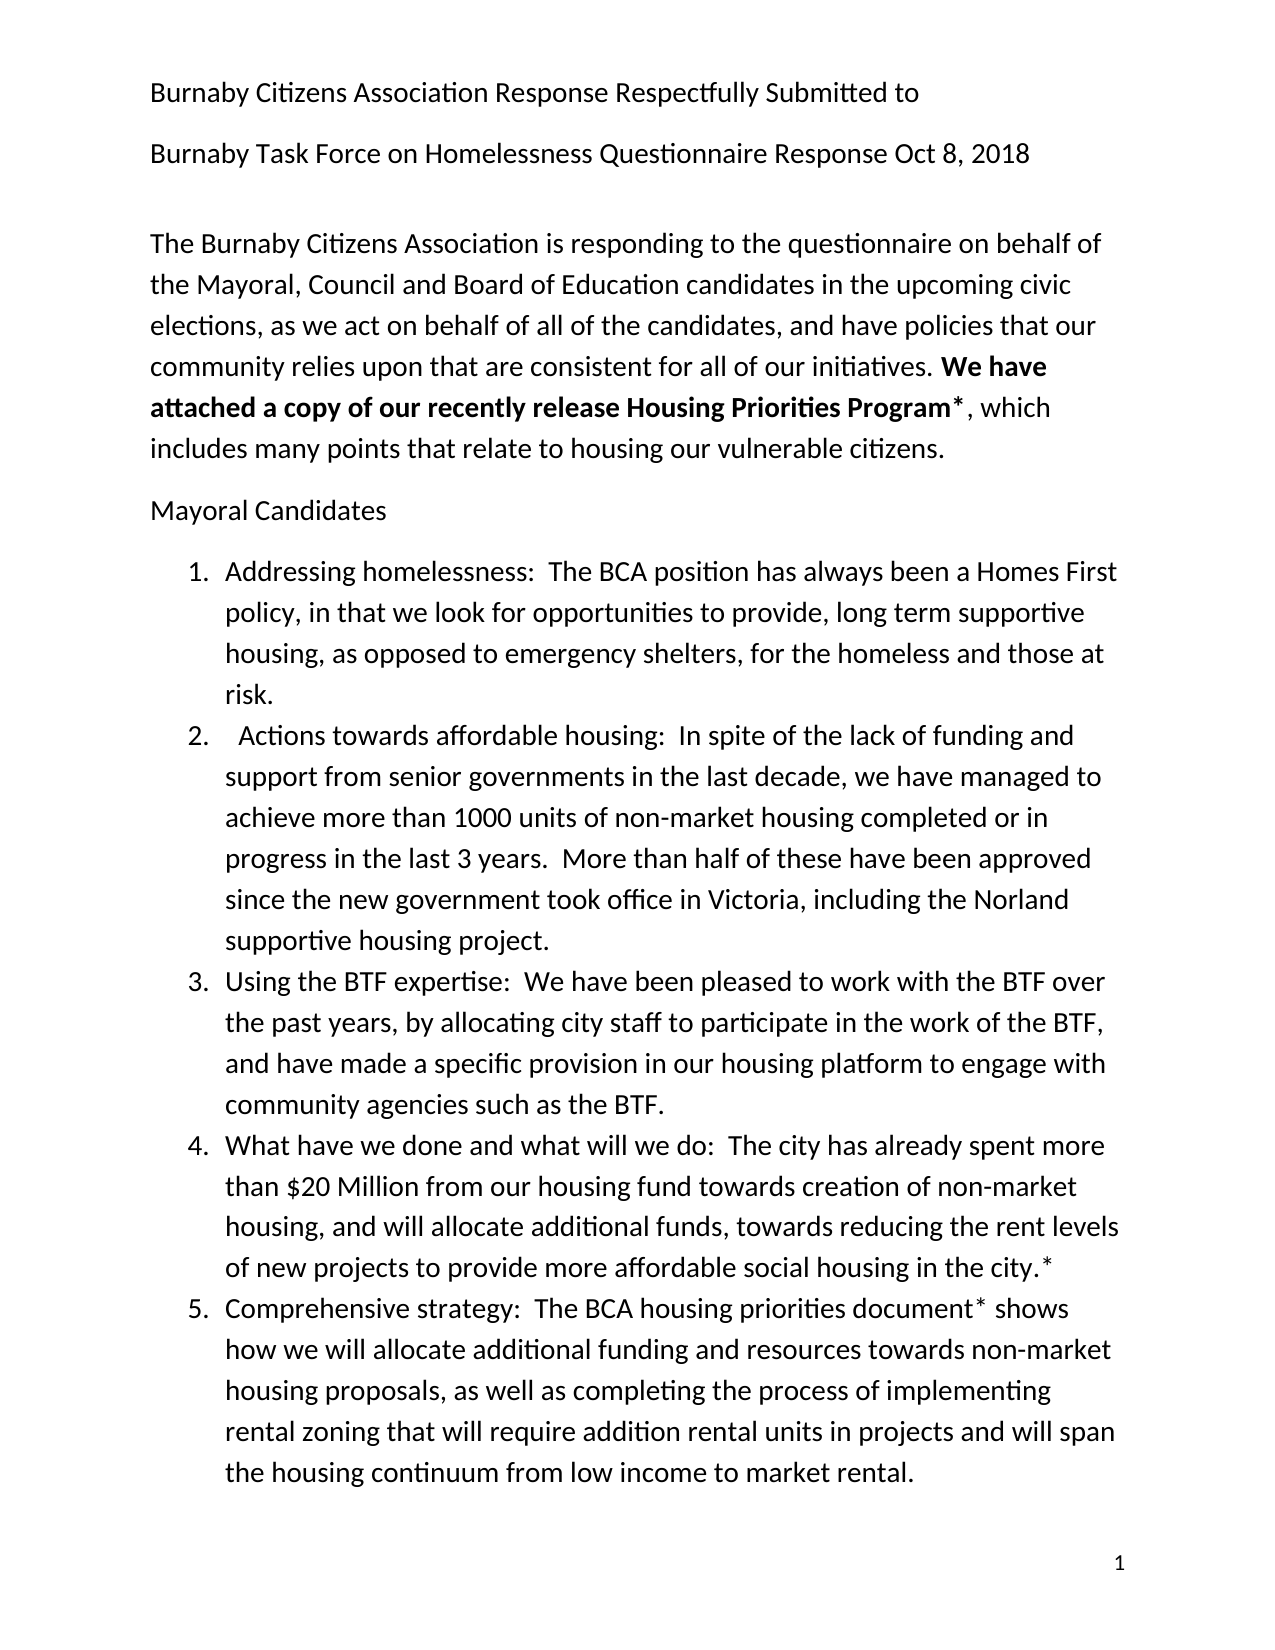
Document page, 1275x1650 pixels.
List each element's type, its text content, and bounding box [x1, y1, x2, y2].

list Actions towards affordable housing: In spite of the lack of funding and support from senior governments in the last decade, we have managed to achieve more than 1000 units of non-market housing completed or in progress in the last 3 years. More than half of these have been approved since the new government took office in Victoria, including the Norland supportive housing project. [187, 717, 1125, 958]
text The Burnaby Citizens Association is responding to the questionnaire on behalf of the Mayoral, Council and Board of Education candidates in the upcoming civic elections, as we act on behalf of all of the candidates, and have policies that our community relies upon that are consistent for all of our initiatives. We have attached a copy of our recently release Housing Priorities Program*, which includes many points that relate to housing our vulnerable citizens. [150, 225, 1125, 466]
list Using the BTF expertise: We have been pleased to work with the BTF over the past years, by allocating city staff to participate in the work of the BTF, and have made a specific provision in our housing platform to engage with community agencies such as the BTF. [187, 963, 1125, 1121]
list Comprehensive strategy: The BCA housing priorities document* shows how we will allocate additional funding and resources towards non-market housing proposals, as well as completing the process of implementing rental zoning that will require addition rental units in projects and will span the housing continuum from low income to market rental. [187, 1290, 1125, 1490]
text Mayoral Candidates [150, 492, 1125, 527]
list Addressing homelessness: The BCA position has always been a Homes First policy, in that we look for opportunities to provide, long term supportive housing, as opposed to emergency shelters, for the homeless and those at risk. [187, 553, 1125, 712]
list What have we done and what will we do: The city has already spent more than $20 Million from our housing fund towards creation of non-market housing, and will allocate additional funds, towards reducing the rent levels of new projects to provide more affordable social housing in the city.* [187, 1127, 1125, 1285]
